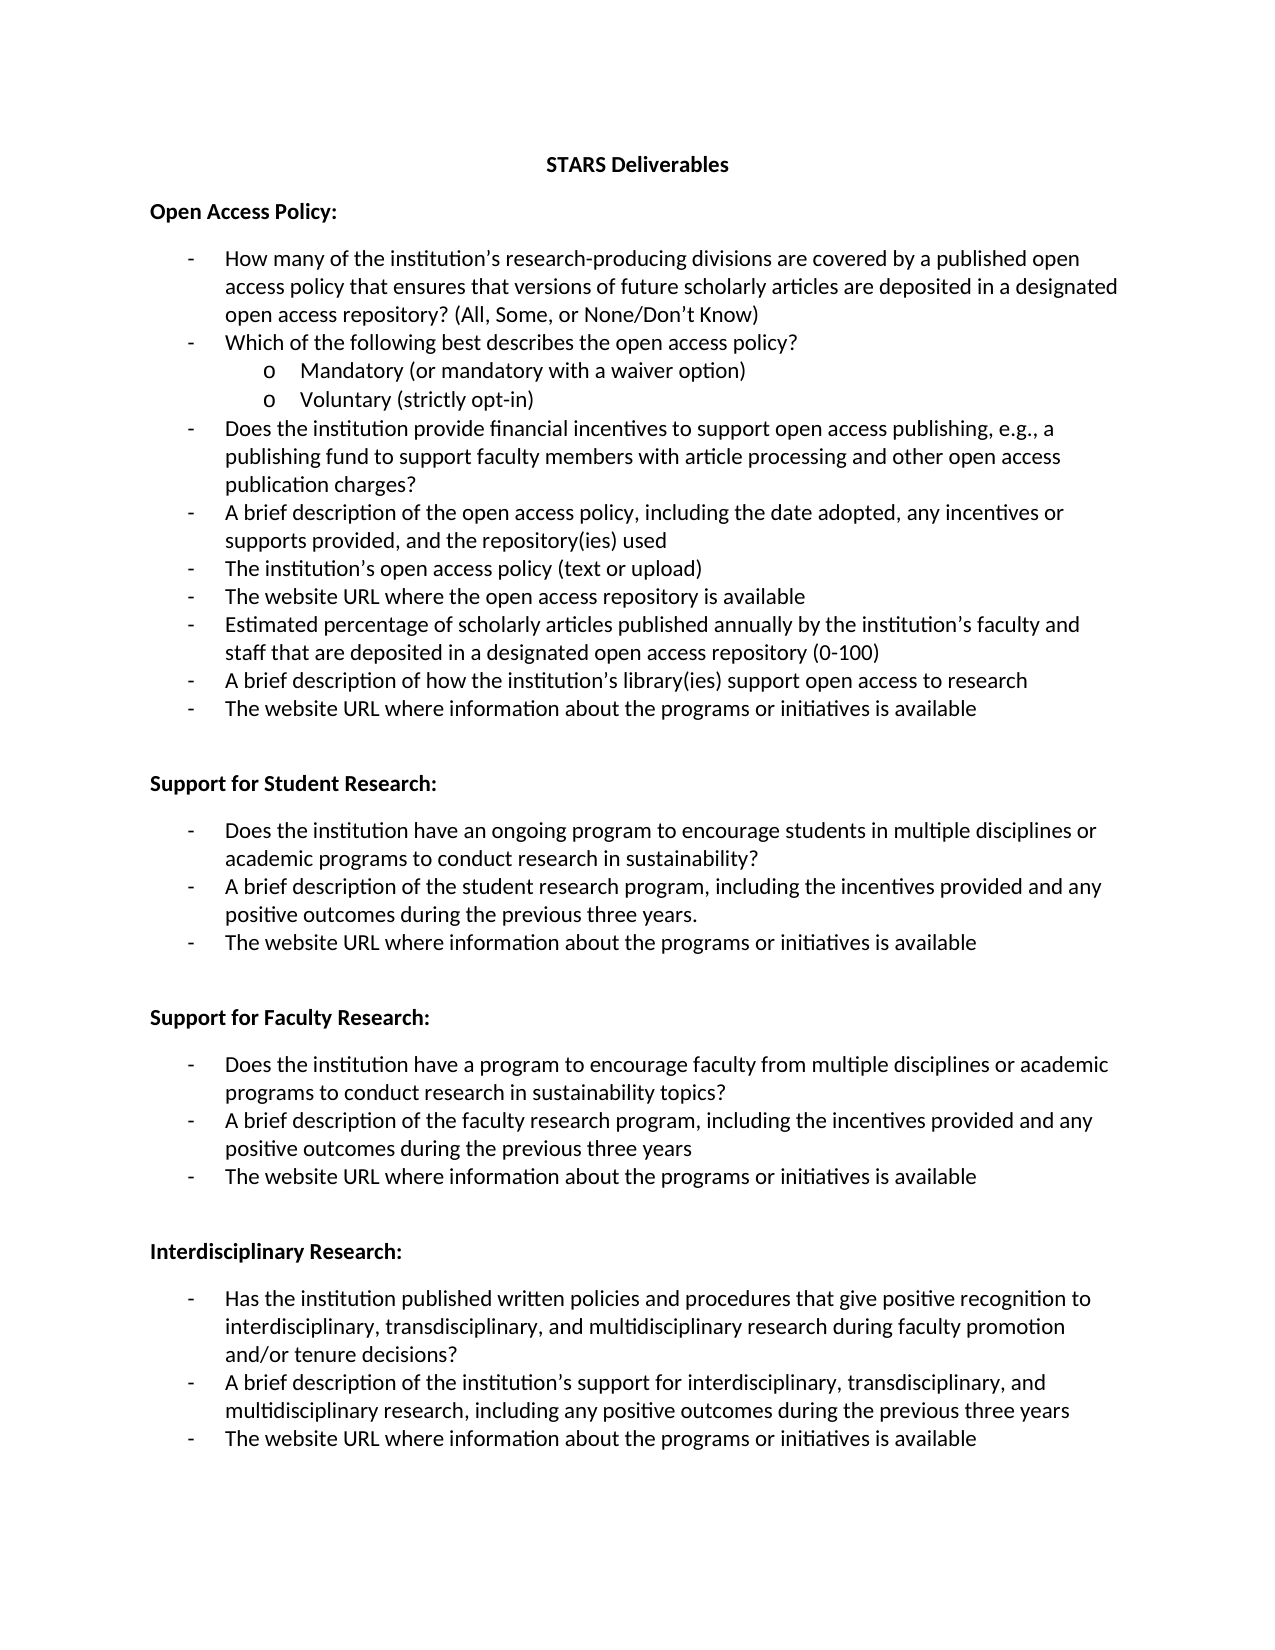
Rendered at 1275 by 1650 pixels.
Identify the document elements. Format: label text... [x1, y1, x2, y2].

list Voluntary (strictly opt-in) [262, 385, 1125, 414]
text Interdisciplinary Research: [150, 1237, 1125, 1265]
list Estimated percentage of scholarly articles published annually by the institution’s faculty and staff that are deposited in a designated open access repository (0-100) [187, 610, 1125, 666]
list The website URL where information about the programs or initiatives is available [187, 1162, 1125, 1190]
text Open Access Policy: [150, 197, 1125, 225]
list Mandatory (or mandatory with a waiver option) [262, 356, 1125, 385]
list Which of the following best describes the open access policy? [187, 328, 1125, 356]
list A brief description of the open access policy, including the date adopted, any incentives or supports provided, and the repository(ies) used [187, 498, 1125, 554]
list How many of the institution’s research-producing divisions are covered by a published open access policy that ensures that versions of future scholarly articles are deposited in a designated open access repository? (All, Some, or None/Don’t Know) [187, 244, 1125, 328]
list A brief description of the institution’s support for interdisciplinary, transdisciplinary, and multidisciplinary research, including any positive outcomes during the previous three years [187, 1368, 1125, 1424]
list The website URL where information about the programs or initiatives is available [187, 928, 1125, 956]
list Does the institution have a program to encourage faculty from multiple disciplines or academic programs to conduct research in sustainability topics? [187, 1050, 1125, 1106]
list The website URL where information about the programs or initiatives is available [187, 1424, 1125, 1452]
list Does the institution have an ongoing program to encourage students in multiple disciplines or academic programs to conduct research in sustainability? [187, 816, 1125, 872]
text STARS Deliverables [150, 150, 1125, 178]
list A brief description of how the institution’s library(ies) support open access to research [187, 666, 1125, 694]
list The institution’s open access policy (text or upload) [187, 554, 1125, 582]
list A brief description of the student research program, including the incentives provided and any positive outcomes during the previous three years. [187, 872, 1125, 928]
list Does the institution provide financial incentives to support open access publishing, e.g., a publishing fund to support faculty members with article processing and other open access publication charges? [187, 414, 1125, 498]
list The website URL where the open access repository is available [187, 582, 1125, 610]
text Support for Student Research: [150, 769, 1125, 797]
list The website URL where information about the programs or initiatives is available [187, 694, 1125, 722]
list Has the institution published written policies and procedures that give positive recognition to interdisciplinary, transdisciplinary, and multidisciplinary research during faculty promotion and/or tenure decisions? [187, 1284, 1125, 1368]
list A brief description of the faculty research program, including the incentives provided and any positive outcomes during the previous three years [187, 1106, 1125, 1162]
text Support for Faculty Research: [150, 1003, 1125, 1031]
